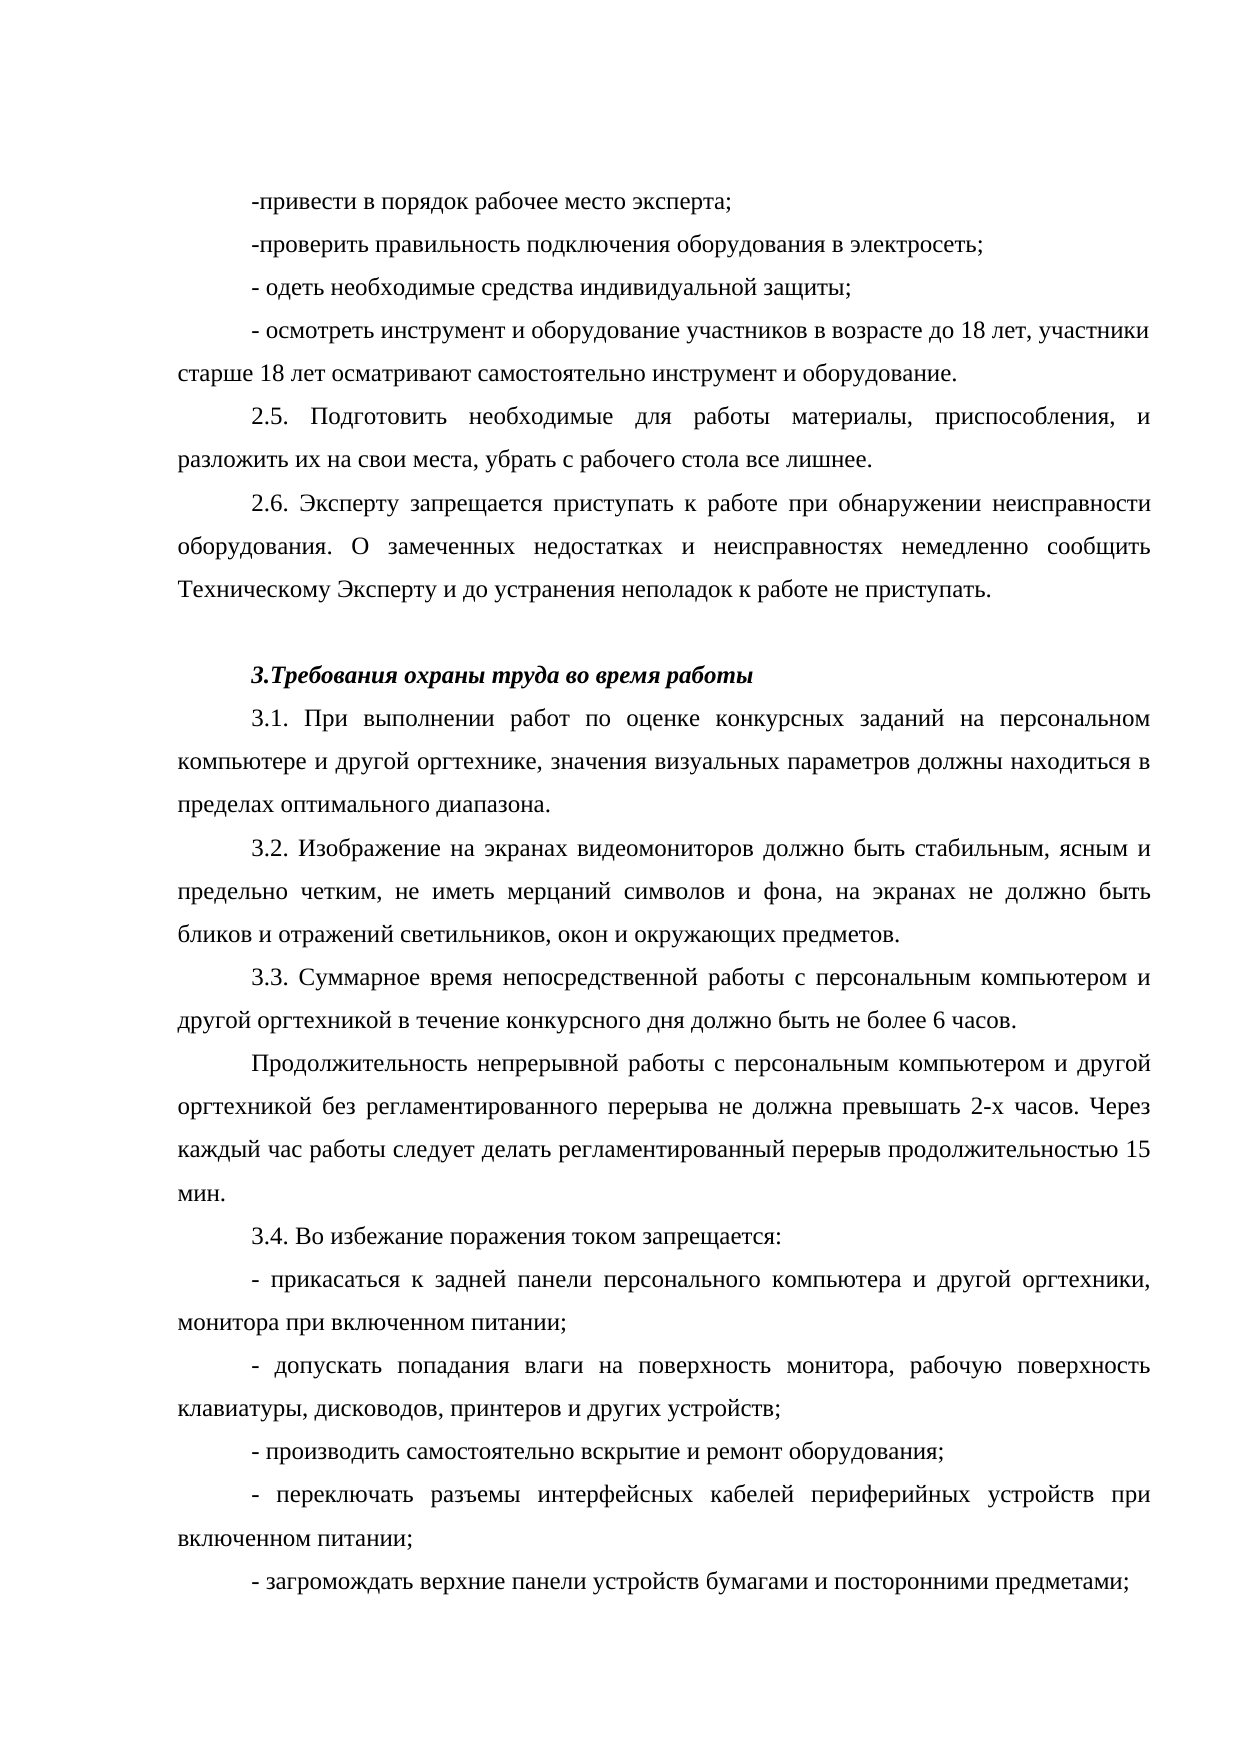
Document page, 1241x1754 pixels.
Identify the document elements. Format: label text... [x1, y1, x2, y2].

text 3.Требования охраны труда во время работы [177, 660, 1152, 689]
text -привести в порядок рабочее место эксперта; [177, 186, 1152, 214]
text - прикасаться к задней панели персонального компьютера и другой оргтехники, монитора при включенном питании; [177, 1264, 1152, 1336]
text 3.4. Во избежание поражения током запрещается: [177, 1221, 1152, 1249]
text - производить самостоятельно вскрытие и ремонт оборудования; [177, 1436, 1152, 1465]
text - одеть необходимые средства индивидуальной защиты; [177, 272, 1152, 301]
text 3.2. Изображение на экранах видеомониторов должно быть стабильным, ясным и предельно четким, не иметь мерцаний символов и фона, на экранах не должно быть бликов и отражений светильников, окон и окружающих предметов. [177, 833, 1152, 948]
text -проверить правильность подключения оборудования в электросеть; [177, 229, 1152, 258]
text - загромождать верхние панели устройств бумагами и посторонними предметами; [177, 1566, 1152, 1594]
text - осмотреть инструмент и оборудование участников в возрасте до 18 лет, участники старше 18 лет осматривают самостоятельно инструмент и оборудование. [177, 315, 1152, 387]
text 2.5. Подготовить необходимые для работы материалы, приспособления, и разложить их на свои места, убрать с рабочего стола все лишнее. [177, 401, 1152, 473]
text - допускать попадания влаги на поверхность монитора, рабочую поверхность клавиатуры, дисководов, принтеров и других устройств; [177, 1350, 1152, 1422]
text Продолжительность непрерывной работы с персональным компьютером и другой оргтехникой без регламентированного перерыва не должна превышать 2-х часов. Через каждый час работы следует делать регламентированный перерыв продолжительностью 15 мин. [177, 1048, 1152, 1206]
text - переключать разъемы интерфейсных кабелей периферийных устройств при включенном питании; [177, 1479, 1152, 1551]
text 3.1. При выполнении работ по оценке конкурсных заданий на персональном компьютере и другой оргтехнике, значения визуальных параметров должны находиться в пределах оптимального диапазона. [177, 703, 1152, 818]
text 3.3. Суммарное время непосредственной работы с персональным компьютером и другой оргтехникой в течение конкурсного дня должно быть не более 6 часов. [177, 962, 1152, 1034]
text 2.6. Эксперту запрещается приступать к работе при обнаружении неисправности оборудования. О замеченных недостатках и неисправностях немедленно сообщить Техническому Эксперту и до устранения неполадок к работе не приступать. [177, 488, 1152, 603]
